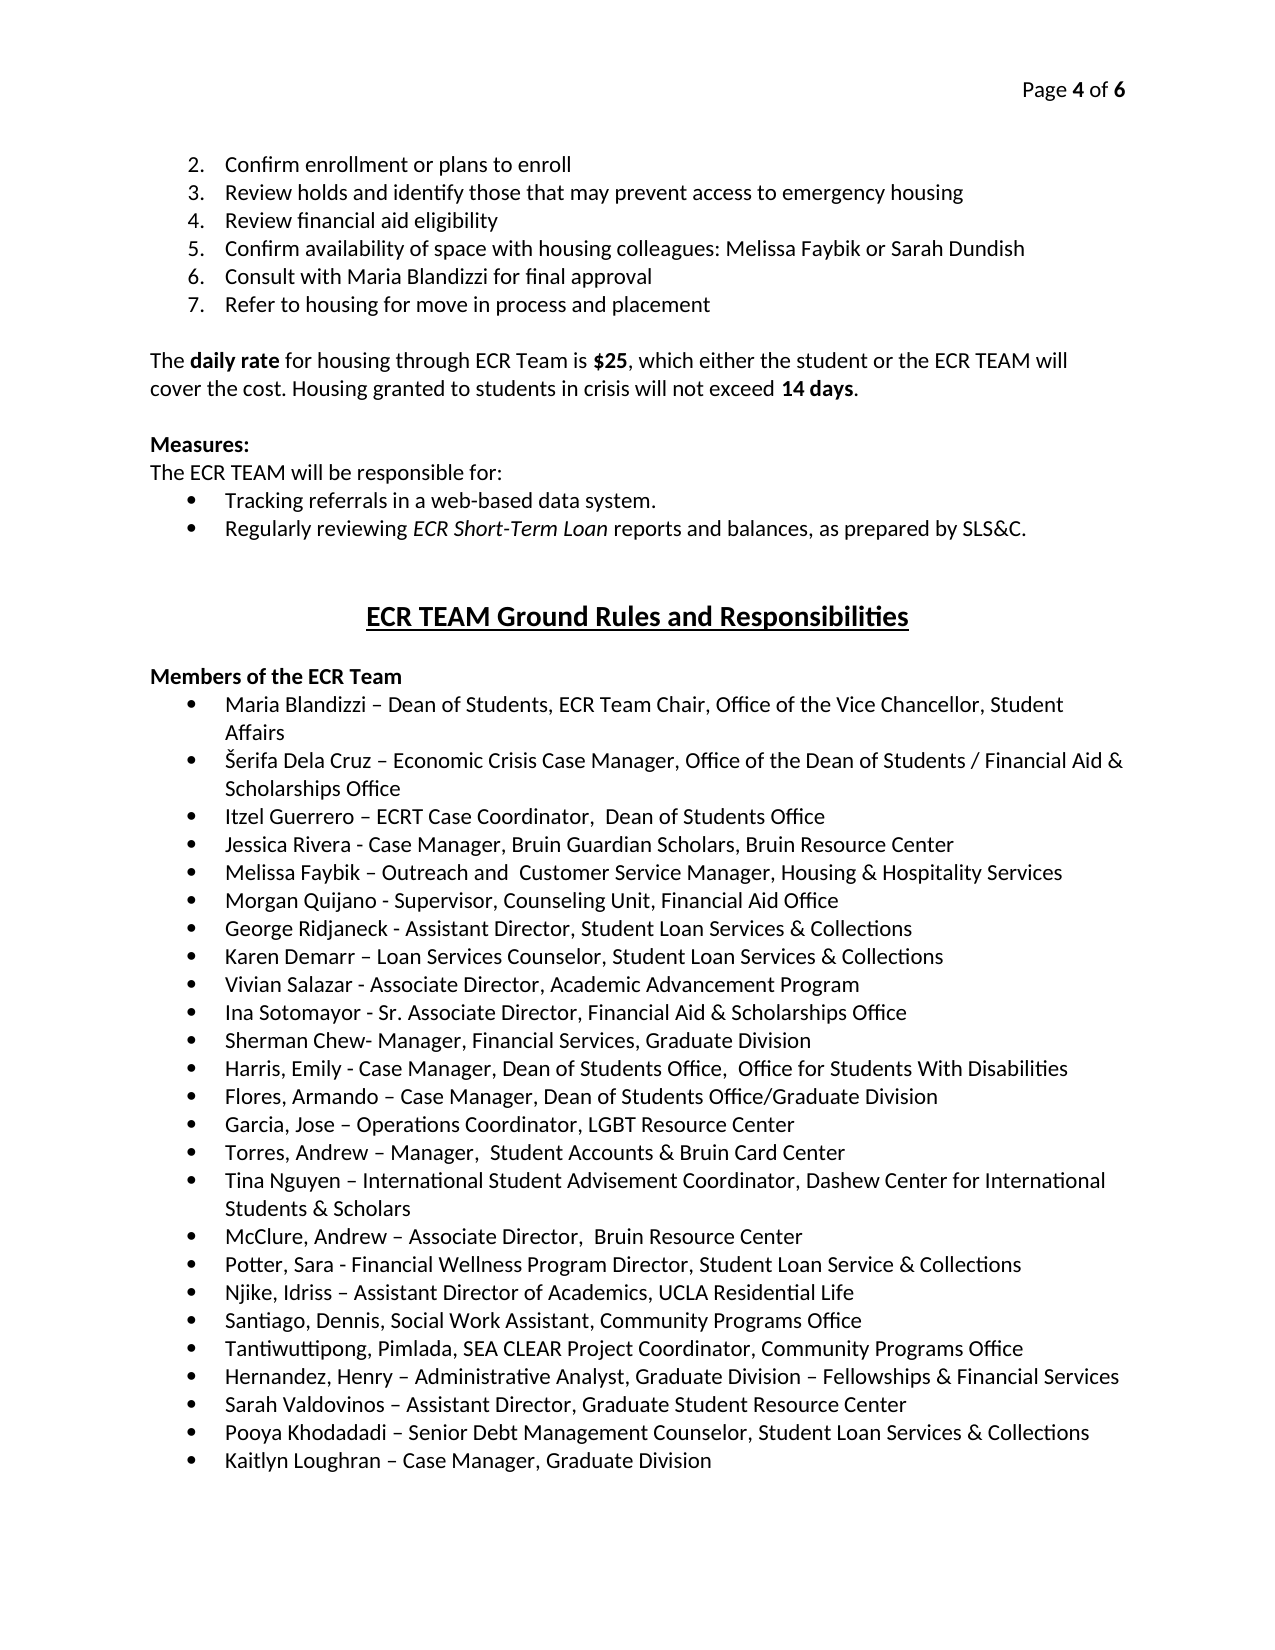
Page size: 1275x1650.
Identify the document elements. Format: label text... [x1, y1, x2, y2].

list Šerifa Dela Cruz – Economic Crisis Case Manager, Office of the Dean of Students / Financial Aid & Scholarships Office [187, 746, 1125, 802]
list Sherman Chew- Manager, Financial Services, Graduate Division [187, 1026, 1125, 1054]
text Members of the ECR Team [150, 662, 1125, 690]
list Itzel Guerrero – ECRT Case Coordinator, Dean of Students Office [187, 802, 1125, 830]
list Vivian Salazar - Associate Director, Academic Advancement Program [187, 970, 1125, 998]
list Tantiwuttipong, Pimlada, SEA CLEAR Project Coordinator, Community Programs Office [187, 1334, 1125, 1362]
list Pooya Khodadadi – Senior Debt Management Counselor, Student Loan Services & Collections [187, 1418, 1125, 1447]
text ECR TEAM Ground Rules and Responsibilities [150, 598, 1125, 634]
list Hernandez, Henry – Administrative Analyst, Graduate Division – Fellowships & Financial Services [187, 1362, 1125, 1391]
list Garcia, Jose – Operations Coordinator, LGBT Resource Center [187, 1110, 1125, 1138]
list Harris, Emily - Case Manager, Dean of Students Office, Office for Students With Disabilities [187, 1054, 1125, 1082]
list Confirm enrollment or plans to enroll [187, 150, 1125, 178]
list Tina Nguyen – International Student Advisement Coordinator, Dashew Center for International Students & Scholars [187, 1166, 1125, 1222]
list Consult with Maria Blandizzi for final approval [187, 262, 1125, 290]
list Potter, Sara - Financial Wellness Program Director, Student Loan Service & Collections [187, 1250, 1125, 1278]
list Sarah Valdovinos – Assistant Director, Graduate Student Resource Center [187, 1391, 1125, 1418]
list Refer to housing for move in process and placement [187, 290, 1125, 318]
list Maria Blandizzi – Dean of Students, ECR Team Chair, Office of the Vice Chancellor, Student Affairs [187, 690, 1125, 746]
list Kaitlyn Loughran – Case Manager, Graduate Division [187, 1447, 1125, 1474]
list Njike, Idriss – Assistant Director of Academics, UCLA Residential Life [187, 1278, 1125, 1306]
list Jessica Rivera - Case Manager, Bruin Guardian Scholars, Bruin Resource Center [187, 830, 1125, 858]
list Ina Sotomayor - Sr. Associate Director, Financial Aid & Scholarships Office [187, 998, 1125, 1026]
list McClure, Andrew – Associate Director, Bruin Resource Center [187, 1222, 1125, 1250]
list George Ridjaneck - Assistant Director, Student Loan Services & Collections [187, 914, 1125, 942]
text The ECR TEAM will be responsible for: [150, 458, 1125, 486]
list Regularly reviewing ECR Short-Term Loan reports and balances, as prepared by SLS&C. [187, 514, 1125, 542]
list Santiago, Dennis, Social Work Assistant, Community Programs Office [187, 1306, 1125, 1334]
text Measures: [150, 430, 1125, 458]
list Confirm availability of space with housing colleagues: Melissa Faybik or Sarah Dundish [187, 234, 1125, 262]
list Review financial aid eligibility [187, 206, 1125, 234]
list Karen Demarr – Loan Services Counselor, Student Loan Services & Collections [187, 942, 1125, 970]
list Tracking referrals in a web-based data system. [187, 486, 1125, 514]
list Torres, Andrew – Manager, Student Accounts & Bruin Card Center [187, 1138, 1125, 1166]
list Review holds and identify those that may prevent access to emergency housing [187, 178, 1125, 206]
text The daily rate for housing through ECR Team is $25, which either the student or the ECR TEAM will cover the cost. Housing granted to students in crisis will not exceed 14 days. [150, 346, 1125, 430]
list Morgan Quijano - Supervisor, Counseling Unit, Financial Aid Office [187, 886, 1125, 914]
list Flores, Armando – Case Manager, Dean of Students Office/Graduate Division [187, 1082, 1125, 1110]
list Melissa Faybik – Outreach and Customer Service Manager, Housing & Hospitality Services [187, 858, 1125, 886]
